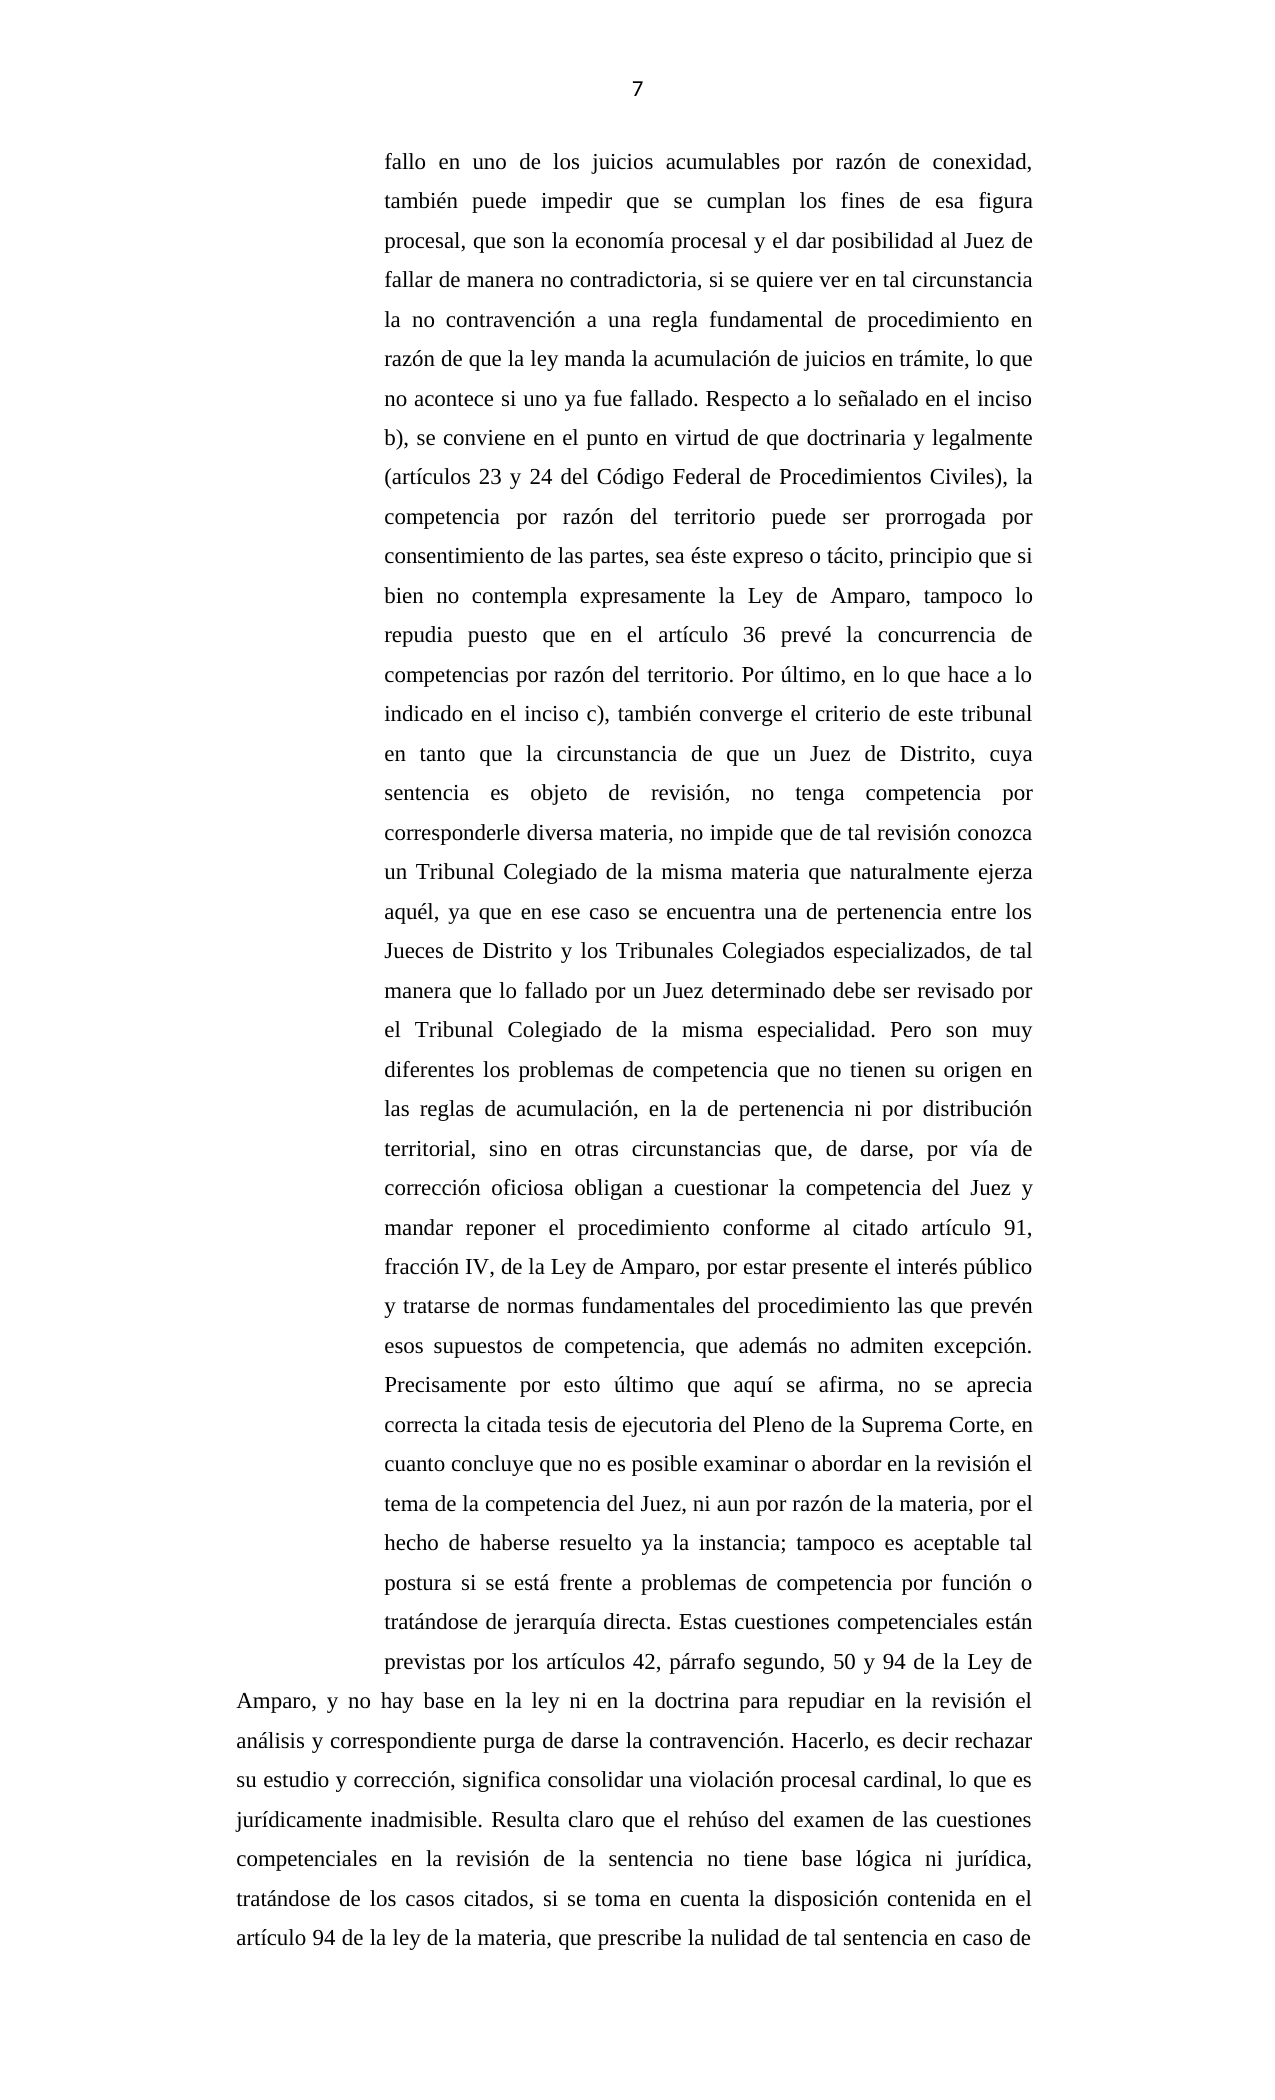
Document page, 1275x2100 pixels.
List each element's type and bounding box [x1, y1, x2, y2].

text [236, 148, 1034, 1951]
